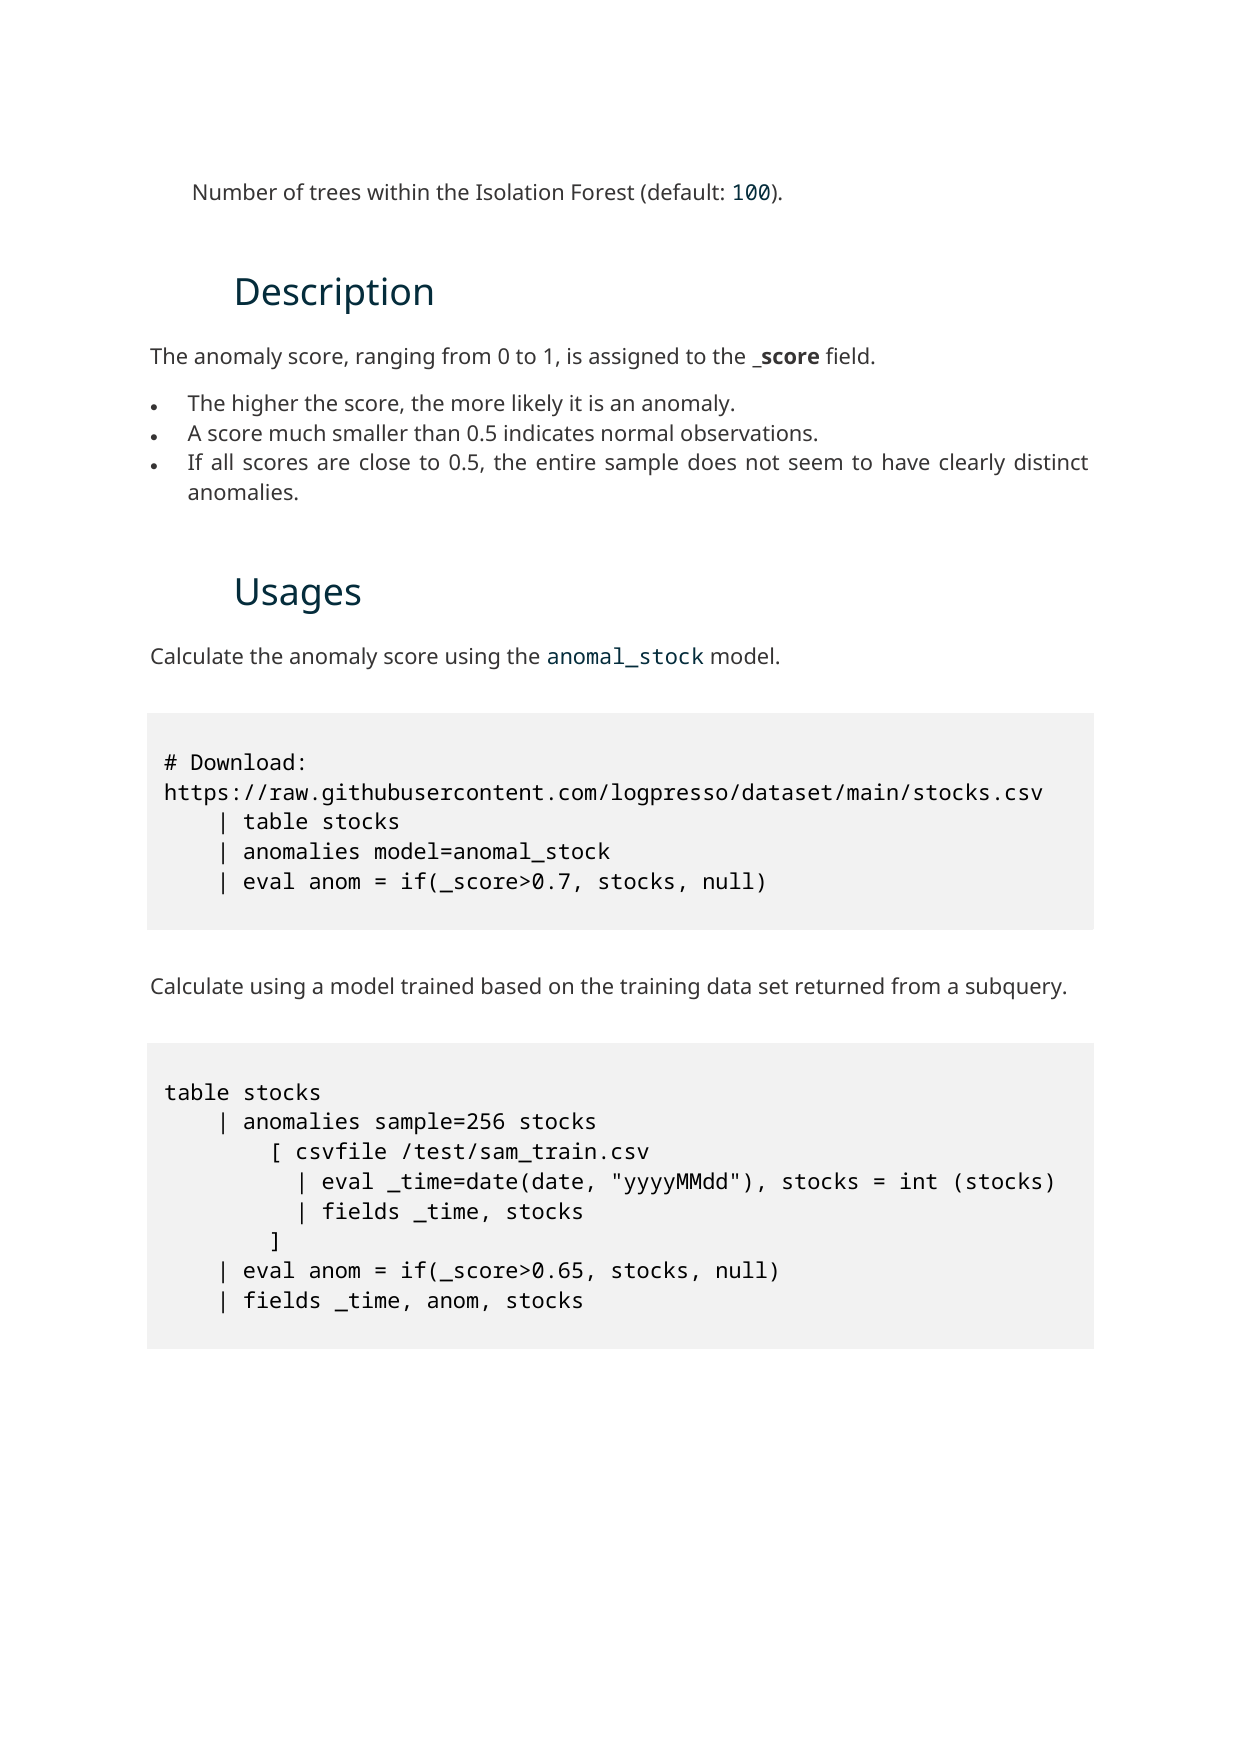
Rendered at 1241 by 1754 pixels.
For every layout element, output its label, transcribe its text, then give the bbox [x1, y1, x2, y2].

text The anomaly score, ranging from 0 to 1, is assigned to the _score field. [150, 341, 1090, 371]
list A score much smaller than 0.5 indicates normal observations. [150, 418, 1090, 447]
list If all scores are close to 0.5, the entire sample does not seem to have clearly distinct anomalies. [150, 447, 1090, 507]
list The higher the score, the more likely it is an anomaly. [150, 388, 1090, 418]
subtitle Description [150, 265, 1090, 316]
subtitle Usages [150, 565, 1090, 616]
text Calculate using a model trained based on the training data set returned from a subquery. [150, 971, 1090, 1001]
text # Download: https://raw.githubusercontent.com/logpresso/dataset/main/stocks.csv | table stocks | anomalies model=anomal_stock | eval anom = if(_score>0.7, stocks, null) [148, 714, 1093, 929]
text table stocks | anomalies sample=256 stocks [ csvfile /test/sam_train.csv | eval _time=date(date, "yyyyMMdd"), stocks = int (stocks) | fields _time, stocks ] | eval anom = if(_score>0.65, stocks, null) | fields _time, anom, stocks [148, 1044, 1093, 1348]
text Number of trees within the Isolation Forest (default: 100). [192, 177, 1090, 207]
text Calculate the anomaly score using the anomal_stock model. [150, 641, 1090, 671]
